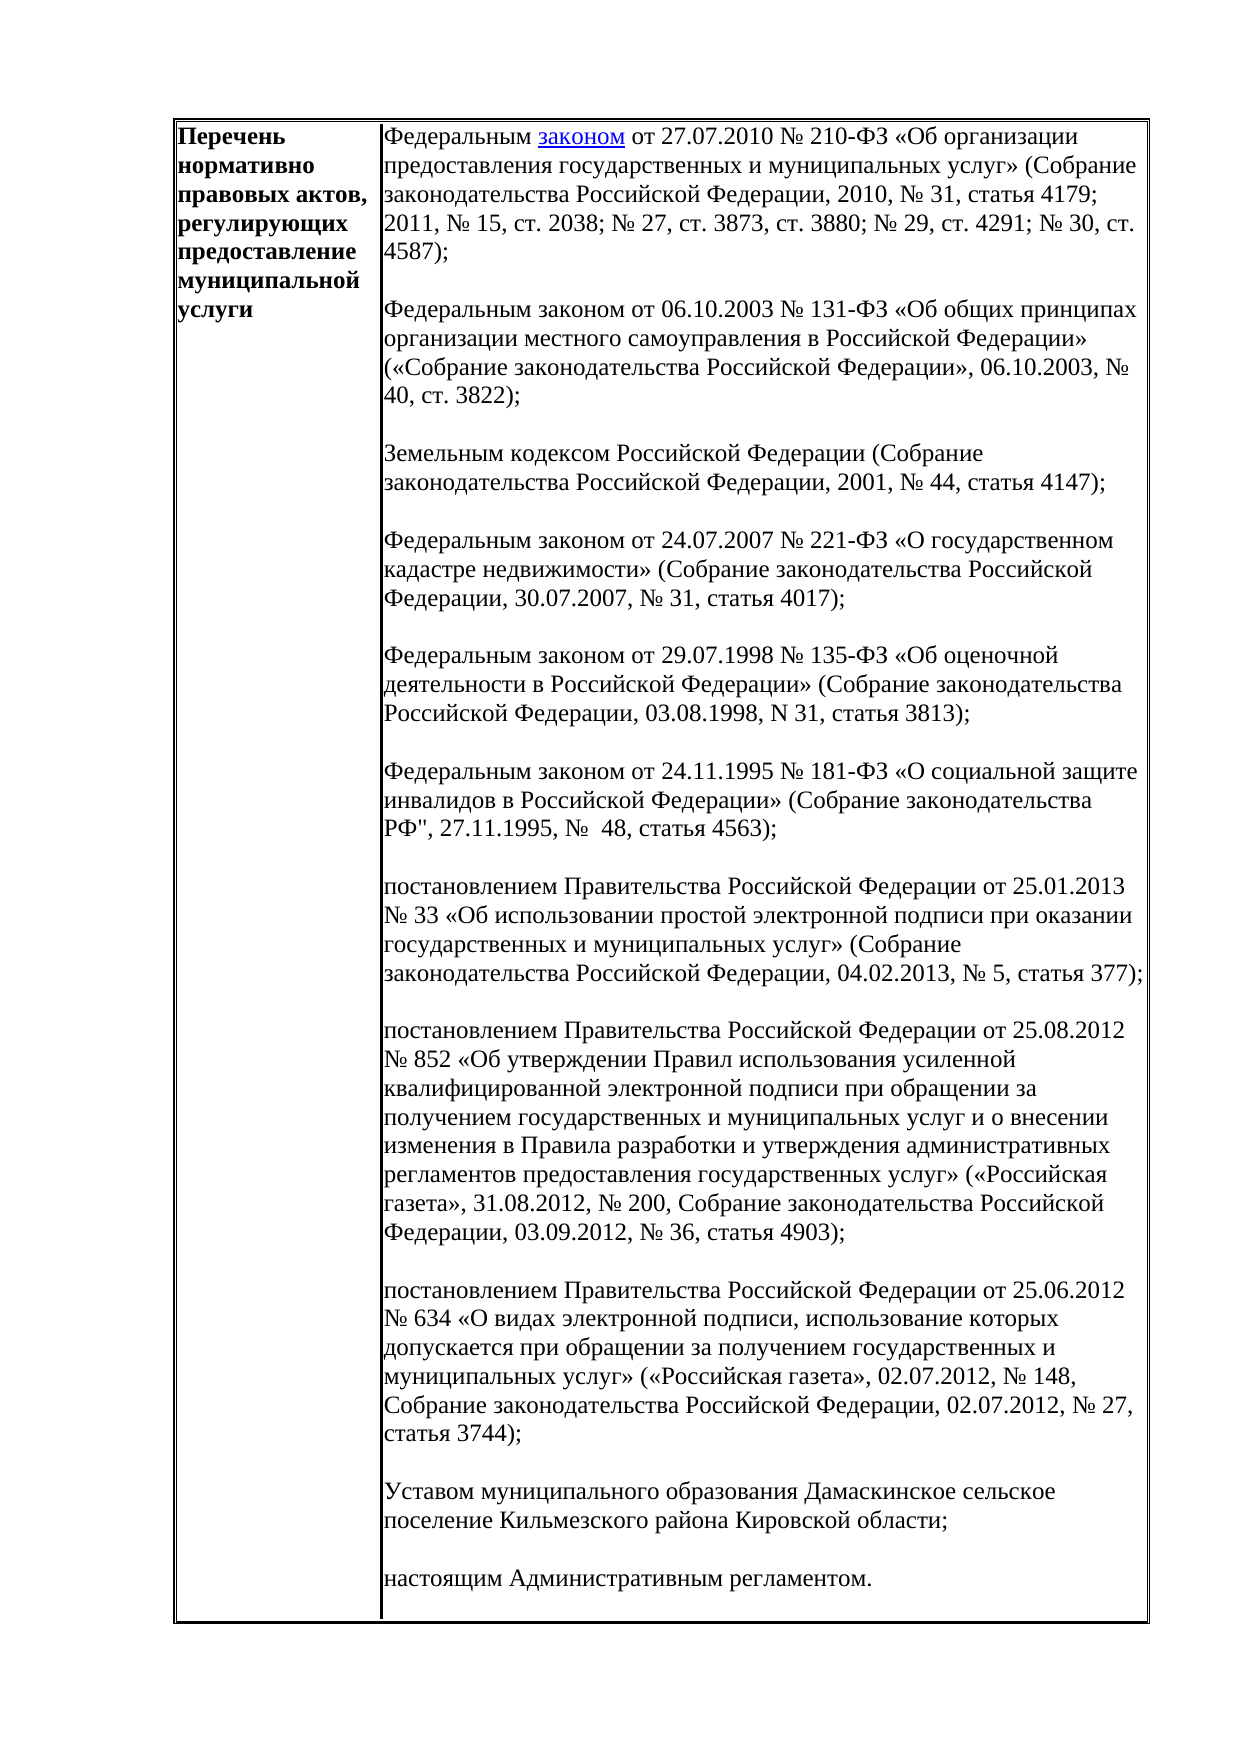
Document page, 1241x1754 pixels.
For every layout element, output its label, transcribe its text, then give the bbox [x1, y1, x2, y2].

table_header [177, 122, 381, 1621]
